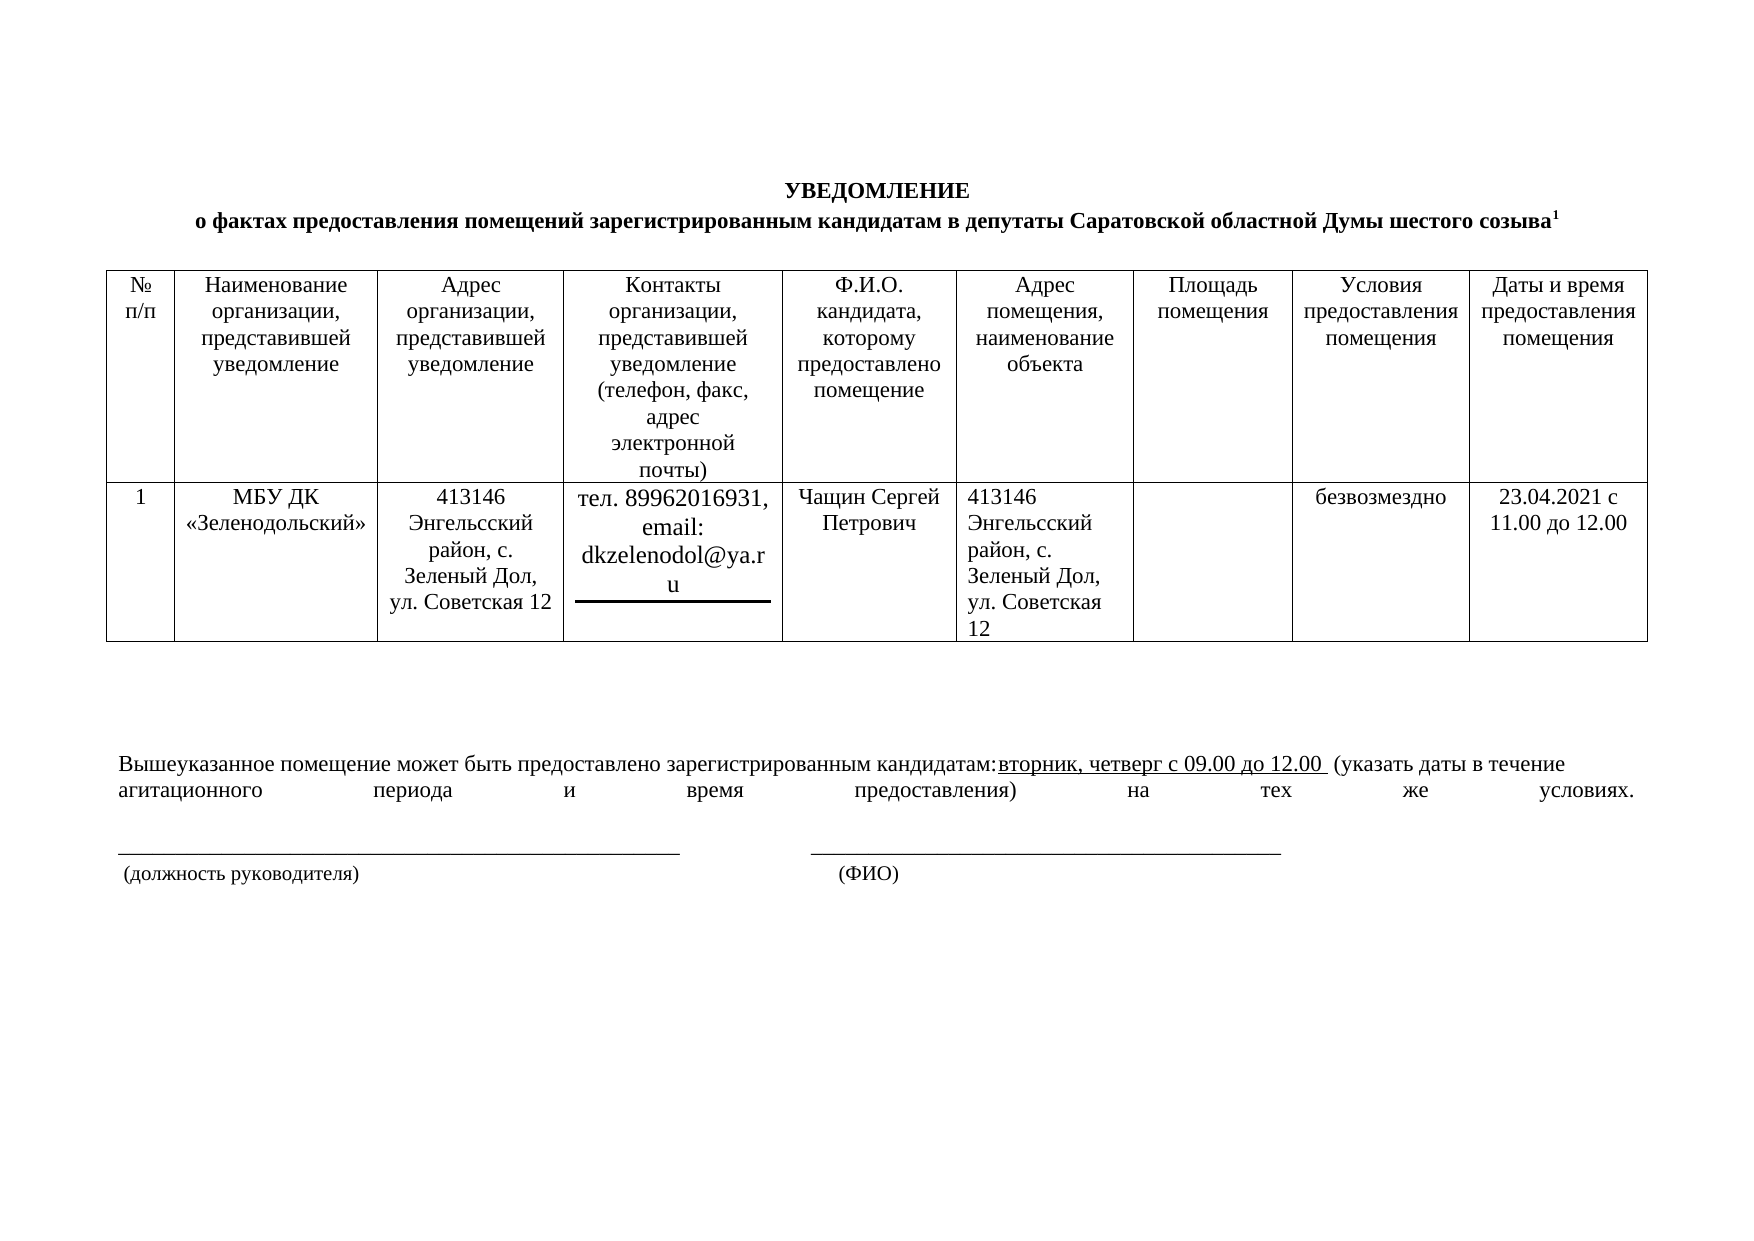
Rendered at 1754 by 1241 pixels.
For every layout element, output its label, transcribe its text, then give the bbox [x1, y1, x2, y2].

table_header Адрес помещения, наименование объекта [957, 271, 1133, 482]
table_cell тел. 89962016931, email: dkzelenodol@ya.ru [564, 483, 782, 641]
table_header № п/п [107, 271, 174, 482]
text (должность руководителя) (ФИО) [118, 861, 1636, 885]
table_header Площадь помещения [1134, 271, 1292, 482]
table_header Ф.И.О. кандидата, которому предоставлено помещение [783, 271, 956, 482]
text _________________________________________________ _________________________________________ [118, 831, 1636, 857]
table_cell МБУ ДК «Зеленодольский» [175, 483, 377, 641]
text Вышеуказанное помещение может быть предоставлено зарегистрированным кандидатам:вторник, четверг с 09.00 до 12.00 (указать даты в течение [118, 750, 1636, 776]
table_header Контакты организации, представившей уведомление (телефон, факс, адрес электронной почты) [564, 271, 782, 482]
table_cell Чащин Сергей Петрович [783, 483, 956, 641]
table_cell 23.04.2021 с 11.00 до 12.00 [1470, 483, 1647, 641]
text о фактах предоставления помещений зарегистрированным кандидатам в депутаты Саратовской областной Думы шестого созыва1 [118, 207, 1636, 266]
table_header Условия предоставления помещения [1293, 271, 1469, 482]
table_cell 413146 Энгельсский район, с. Зеленый Дол, ул. Советская 12 [378, 483, 563, 641]
table_header Наименование организации, представившей уведомление [175, 271, 377, 482]
table_cell [1134, 483, 1292, 641]
table_cell 1 [107, 483, 174, 641]
table_header Даты и время предоставления помещения [1470, 271, 1647, 482]
text УВЕДОМЛЕНИЕ [118, 177, 1636, 203]
text агитационного периода и время предоставления) на тех же условиях. [118, 776, 1636, 831]
table_cell безвозмездно [1293, 483, 1469, 641]
table_cell 413146 Энгельсский район, с. Зеленый Дол, ул. Советская 12 [957, 483, 1133, 641]
table_header Адрес организации, представившей уведомление [378, 271, 563, 482]
